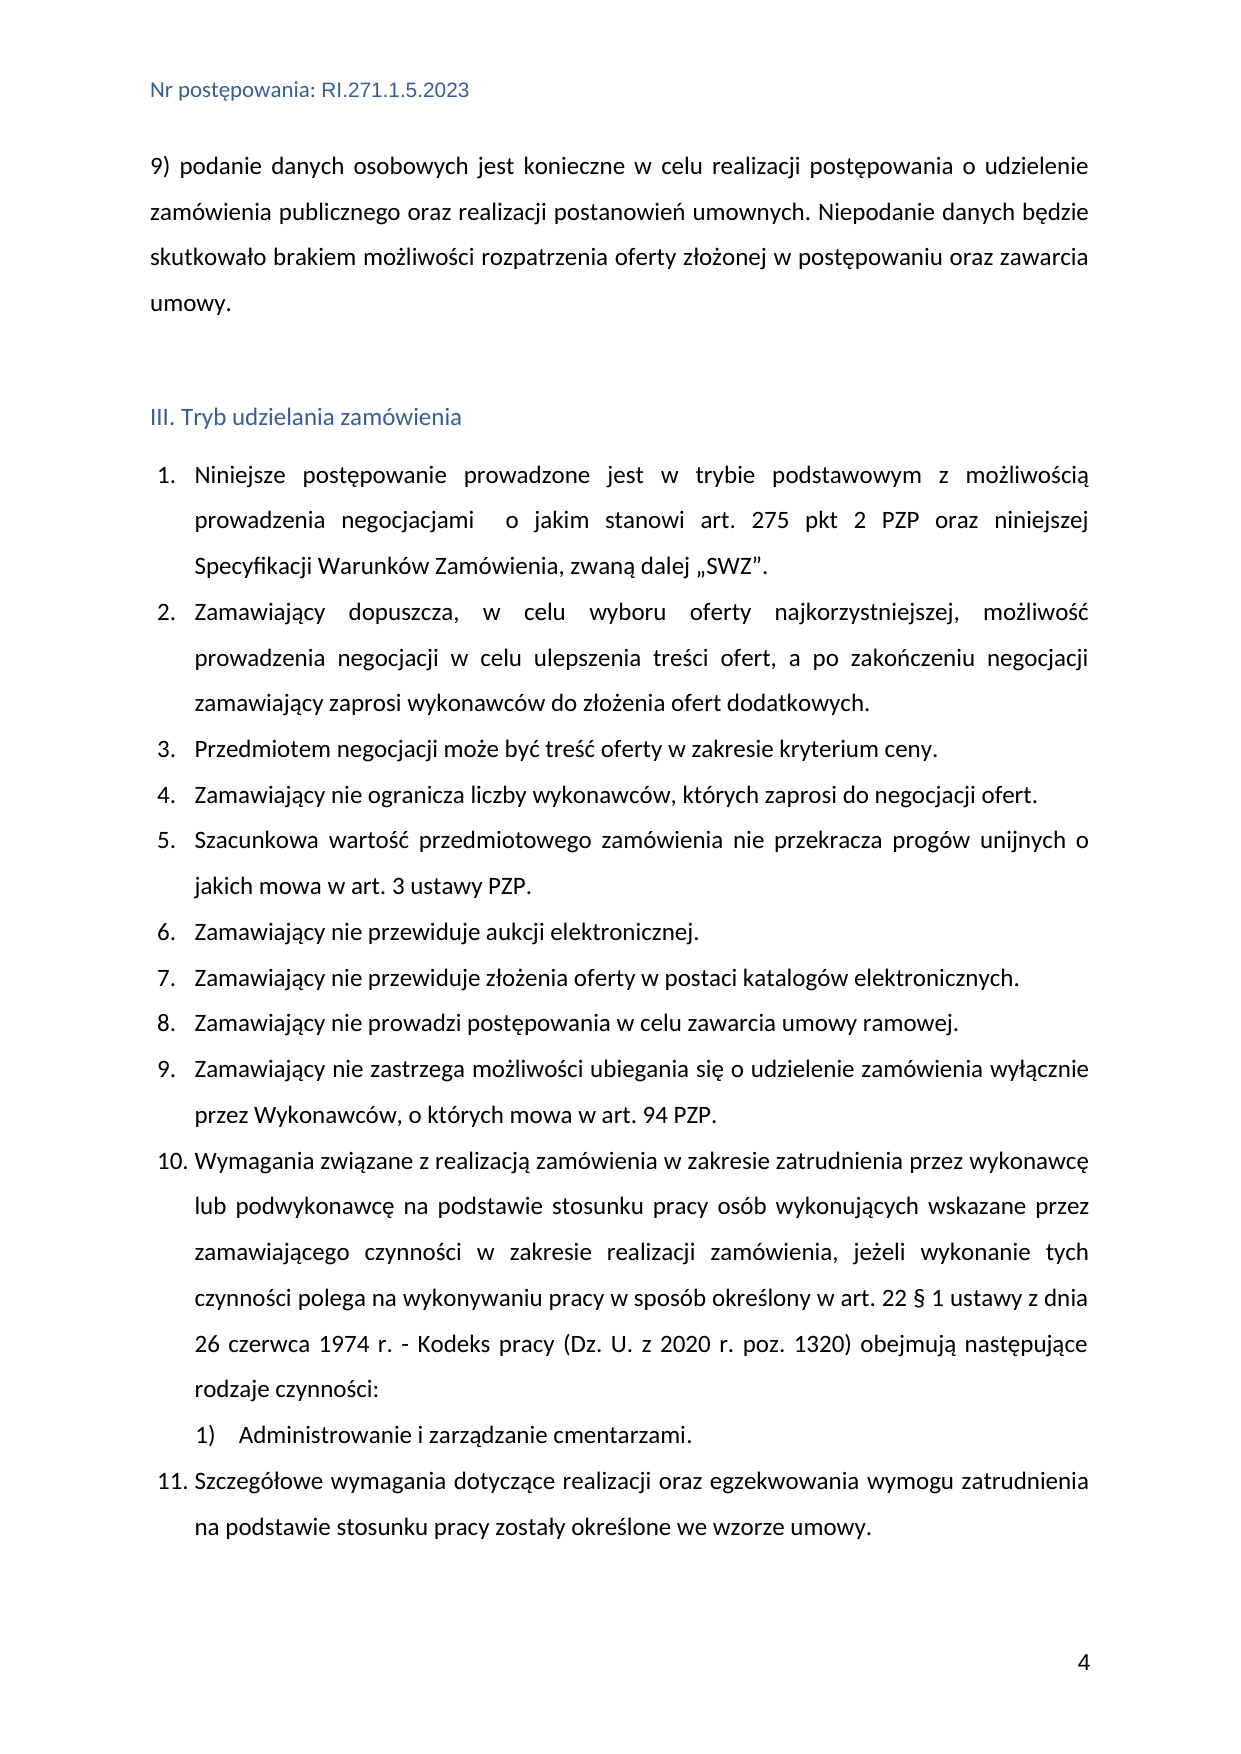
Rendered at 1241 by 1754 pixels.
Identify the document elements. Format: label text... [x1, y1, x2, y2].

list Zamawiający nie przewiduje złożenia oferty w postaci katalogów elektronicznych. [157, 962, 1090, 992]
list Zamawiający nie przewiduje aukcji elektronicznej. [157, 916, 1090, 947]
subtitle III. Tryb udzielania zamówienia [150, 401, 1090, 431]
list Przedmiotem negocjacji może być treść oferty w zakresie kryterium ceny. [157, 733, 1090, 764]
list Szczegółowe wymagania dotyczące realizacji oraz egzekwowania wymogu zatrudnienia na podstawie stosunku pracy zostały określone we wzorze umowy. [157, 1465, 1090, 1541]
list Wymagania związane z realizacją zamówienia w zakresie zatrudnienia przez wykonawcę lub podwykonawcę na podstawie stosunku pracy osób wykonujących wskazane przez zamawiającego czynności w zakresie realizacji zamówienia, jeżeli wykonanie tych czynności polega na wykonywaniu pracy w sposób określony w art. 22 § 1 ustawy z dnia 26 czerwca 1974 r. - Kodeks pracy (Dz. U. z 2020 r. poz. 1320) obejmują następujące rodzaje czynności: [157, 1145, 1090, 1404]
list Zamawiający nie zastrzega możliwości ubiegania się o udzielenie zamówienia wyłącznie przez Wykonawców, o których mowa w art. 94 PZP. [157, 1053, 1090, 1129]
text 9) podanie danych osobowych jest konieczne w celu realizacji postępowania o udzielenie zamówienia publicznego oraz realizacji postanowień umownych. Niepodanie danych będzie skutkowało brakiem możliwości rozpatrzenia oferty złożonej w postępowaniu oraz zawarcia umowy. [150, 150, 1090, 318]
list Administrowanie i zarządzanie cmentarzami. [195, 1419, 1090, 1450]
list Zamawiający nie ogranicza liczby wykonawców, których zaprosi do negocjacji ofert. [157, 779, 1090, 809]
list Zamawiający dopuszcza, w celu wyboru oferty najkorzystniejszej, możliwość prowadzenia negocjacji w celu ulepszenia treści ofert, a po zakończeniu negocjacji zamawiający zaprosi wykonawców do złożenia ofert dodatkowych. [157, 596, 1090, 718]
list Zamawiający nie prowadzi postępowania w celu zawarcia umowy ramowej. [157, 1008, 1090, 1038]
list Niniejsze postępowanie prowadzone jest w trybie podstawowym z możliwością prowadzenia negocjacjami o jakim stanowi art. 275 pkt 2 PZP oraz niniejszej Specyfikacji Warunków Zamówienia, zwaną dalej „SWZ”. [157, 459, 1090, 581]
list Szacunkowa wartość przedmiotowego zamówienia nie przekracza progów unijnych o jakich mowa w art. 3 ustawy PZP. [157, 825, 1090, 901]
